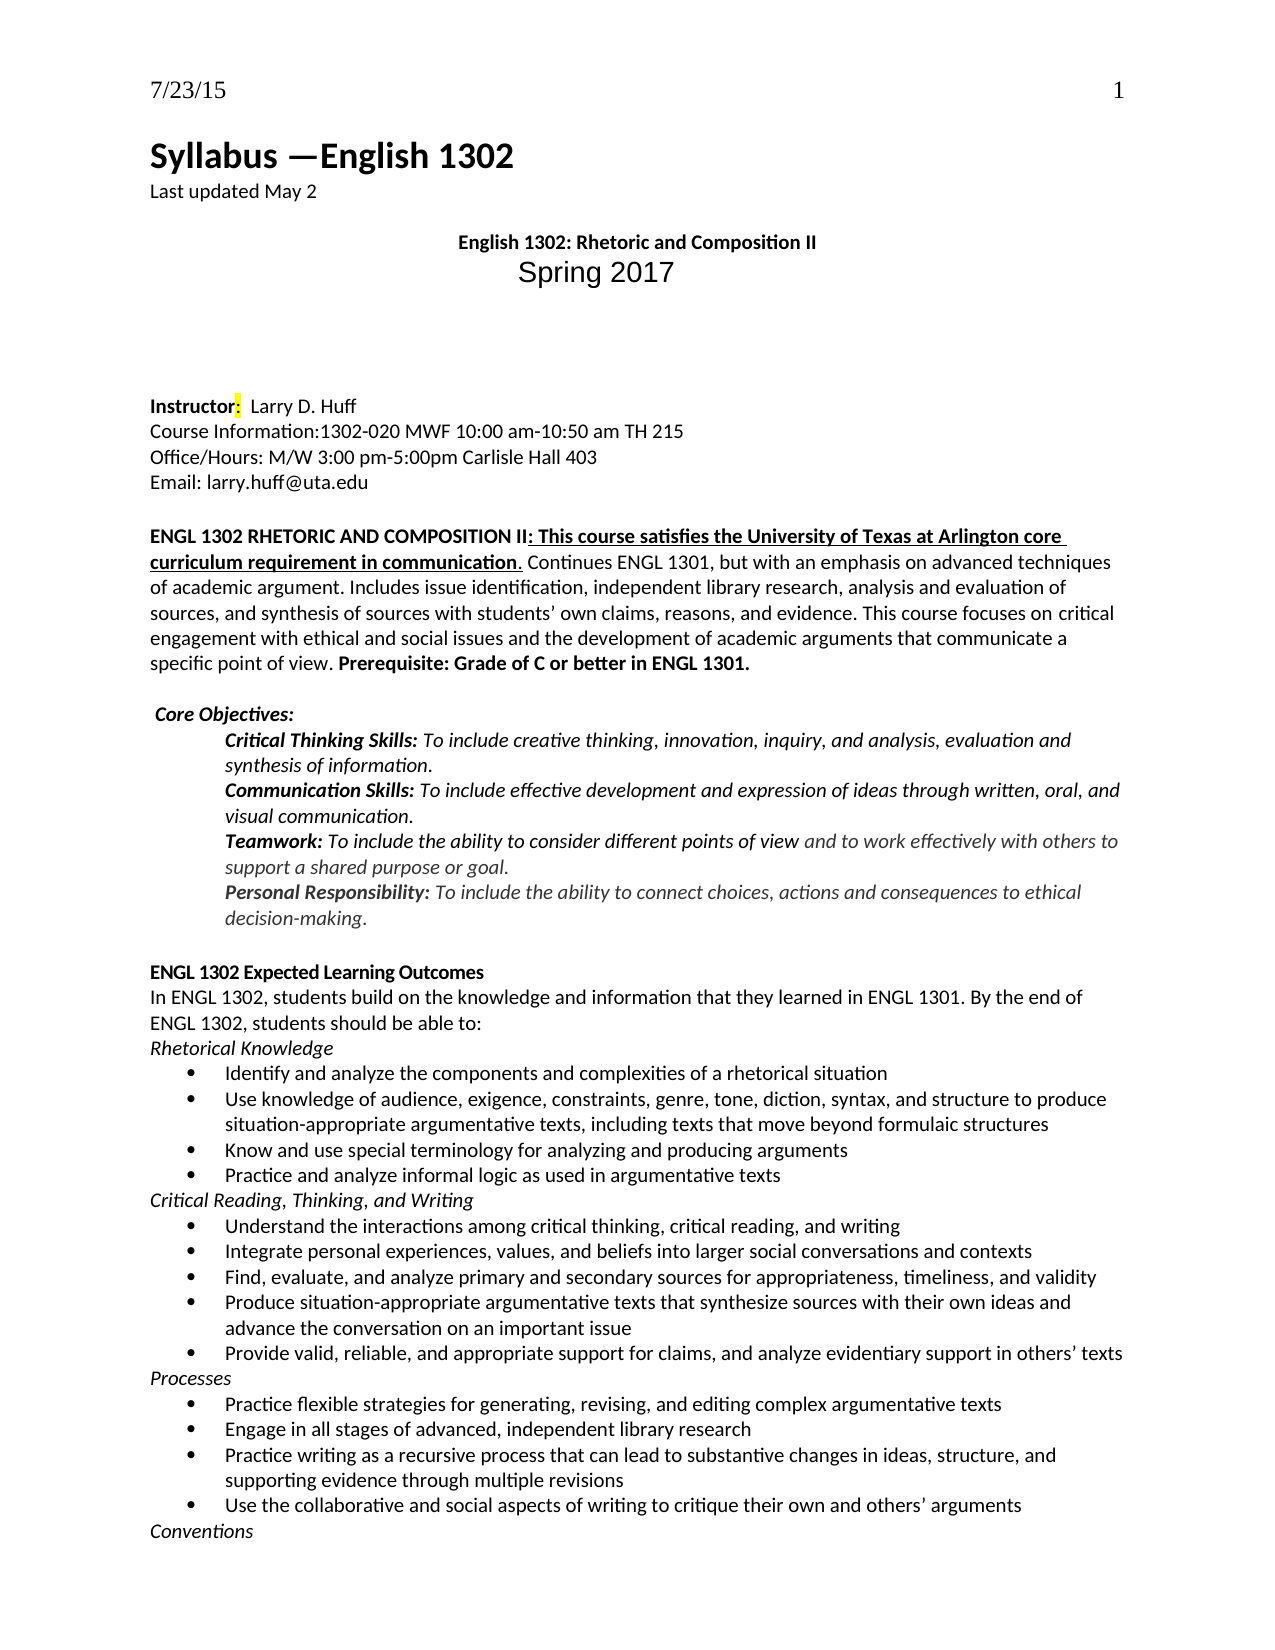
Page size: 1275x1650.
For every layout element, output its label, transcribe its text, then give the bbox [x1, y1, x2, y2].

text Processes [150, 1366, 1125, 1391]
text Personal Responsibility: To include the ability to connect choices, actions and consequences to ethical decision-making. [225, 879, 1125, 959]
list Integrate personal experiences, values, and beliefs into larger social conversations and contexts [187, 1238, 1125, 1264]
text Teamwork: To include the ability to consider different points of view and to work effectively with others to support a shared purpose or goal. [225, 828, 1125, 879]
text Communication Skills: To include effective development and expression of ideas through written, oral, and visual communication. [225, 778, 1125, 828]
list Know and use special terminology for analyzing and producing arguments [187, 1137, 1125, 1162]
list Practice and analyze informal logic as used in argumentative texts [187, 1162, 1125, 1188]
subtitle Spring 2017 [150, 254, 1125, 288]
text Last updated May 2 [150, 178, 1125, 204]
list Use knowledge of audience, exigence, constraints, genre, tone, diction, syntax, and structure to produce situation-appropriate argumentative texts, including texts that move beyond formulaic structures [187, 1086, 1125, 1137]
text Course Information:1302-020 MWF 10:00 am-10:50 am TH 215 [150, 418, 1125, 444]
text Office/Hours: M/W 3:00 pm-5:00pm Carlisle Hall 403 [150, 444, 1125, 469]
list Practice flexible strategies for generating, revising, and editing complex argumentative texts [187, 1391, 1125, 1416]
text ENGL 1302 Expected Learning Outcomes [150, 959, 1125, 984]
list Produce situation-appropriate argumentative texts that synthesize sources with their own ideas and advance the conversation on an important issue [187, 1289, 1125, 1340]
subtitle English 1302: Rhetoric and Composition II [150, 229, 1125, 254]
text Critical Reading, Thinking, and Writing [150, 1188, 1125, 1213]
list Identify and analyze the components and complexities of a rhetorical situation [187, 1061, 1125, 1086]
text In ENGL 1302, students build on the knowledge and information that they learned in ENGL 1301. By the end of ENGL 1302, students should be able to: [150, 984, 1125, 1035]
list Provide valid, reliable, and appropriate support for claims, and analyze evidentiary support in others’ texts [187, 1340, 1125, 1366]
subtitle Syllabus —English 1302 [150, 132, 1125, 178]
list Engage in all stages of advanced, independent library research [187, 1416, 1125, 1442]
text Core Objectives: [150, 701, 1125, 727]
text ENGL 1302 RHETORIC AND COMPOSITION II: This course satisfies the University of Texas at Arlington core curriculum requirement in communication. Continues ENGL 1301, but with an emphasis on advanced techniques of academic argument. Includes issue identification, independent library research, analysis and evaluation of sources, and synthesis of sources with students’ own claims, reasons, and evidence. This course focuses on critical engagement with ethical and social issues and the development of academic arguments that communicate a specific point of view. Prerequisite: Grade of C or better in ENGL 1301. [150, 523, 1125, 676]
list Find, evaluate, and analyze primary and secondary sources for appropriateness, timeliness, and validity [187, 1264, 1125, 1289]
text Instructor: Larry D. Huff [150, 393, 235, 418]
text Email: larry.huff@uta.edu [150, 469, 1125, 495]
text Instructor: Larry D. Huff [241, 393, 1125, 418]
list Understand the interactions among critical thinking, critical reading, and writing [187, 1213, 1125, 1238]
list Use the collaborative and social aspects of writing to critique their own and others’ arguments [187, 1493, 1125, 1518]
text Rhetorical Knowledge [150, 1035, 1125, 1061]
text Conventions [150, 1518, 1125, 1543]
list Practice writing as a recursive process that can lead to substantive changes in ideas, structure, and supporting evidence through multiple revisions [187, 1442, 1125, 1493]
text Critical Thinking Skills: To include creative thinking, innovation, inquiry, and analysis, evaluation and synthesis of information. [225, 727, 1125, 778]
